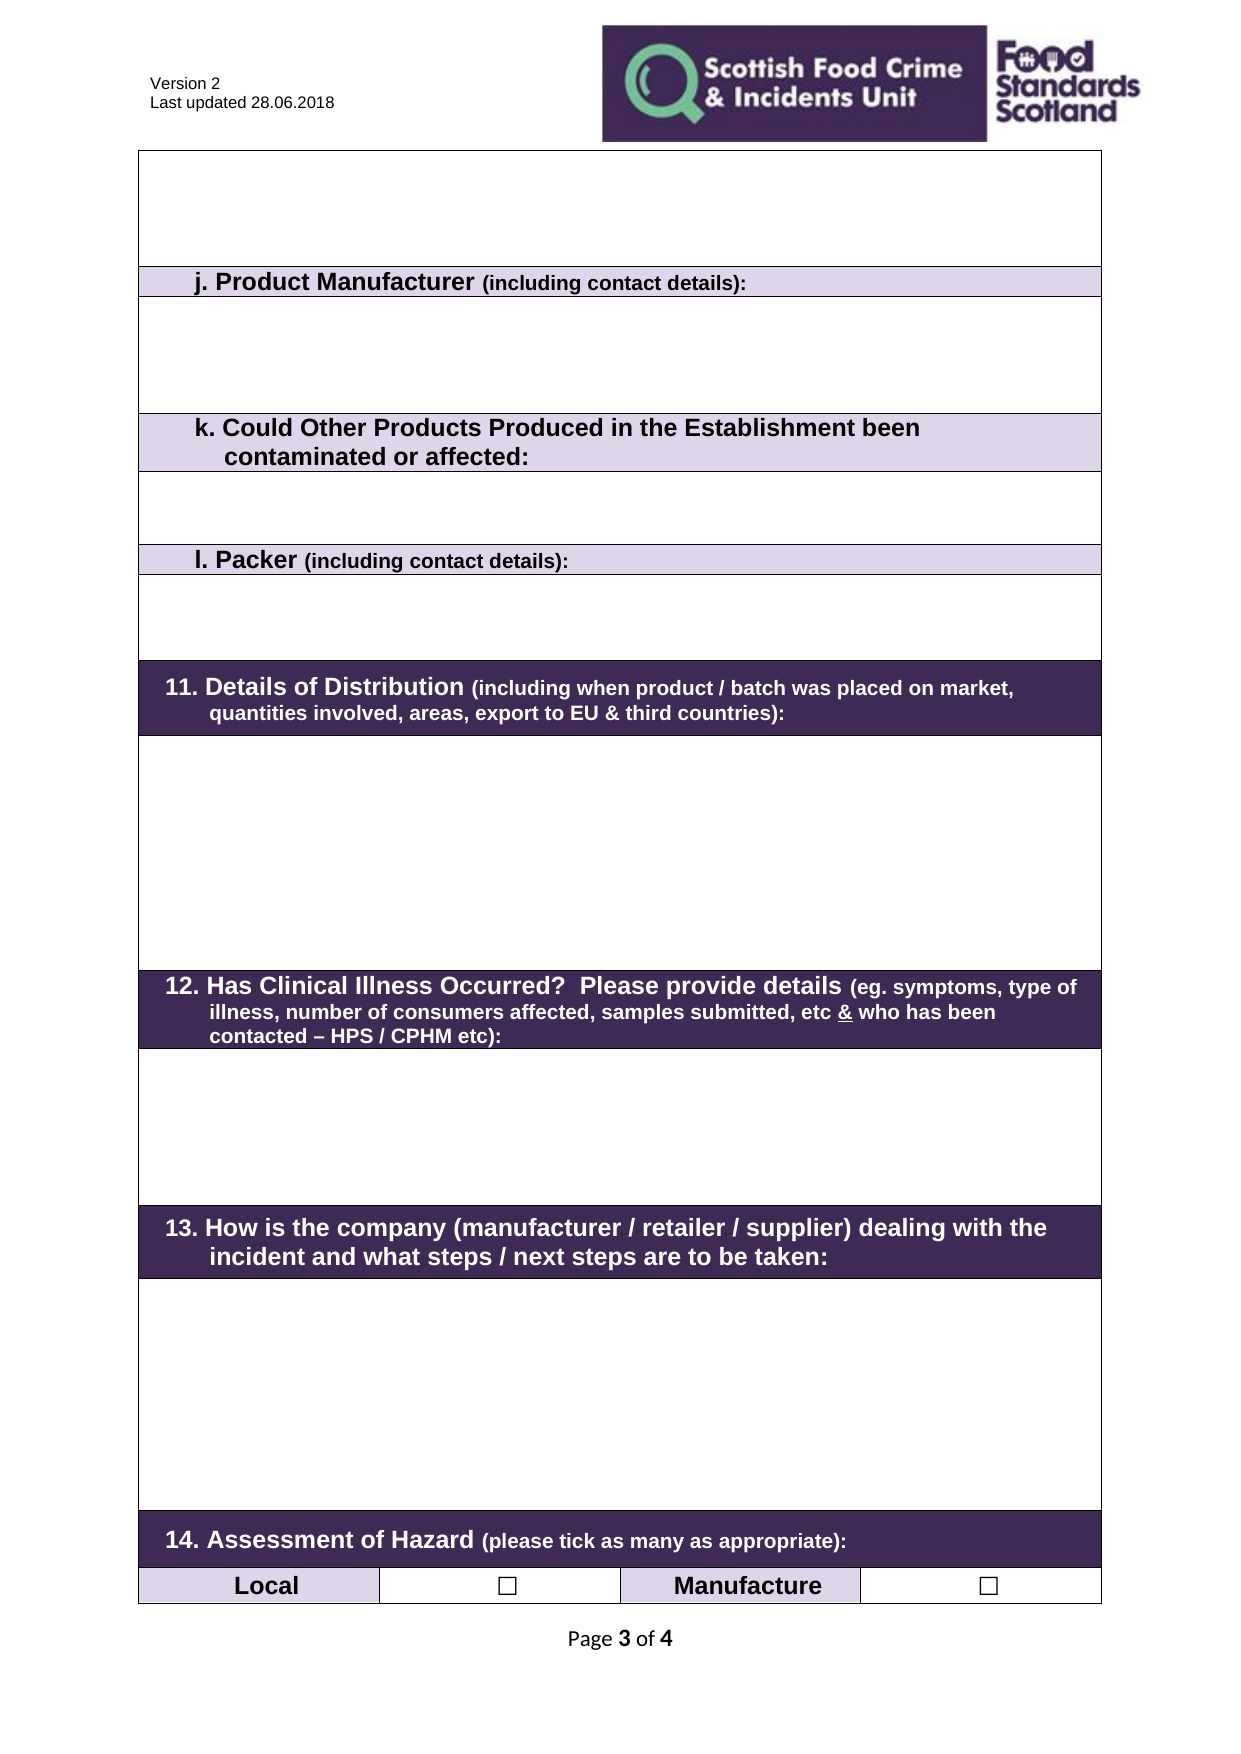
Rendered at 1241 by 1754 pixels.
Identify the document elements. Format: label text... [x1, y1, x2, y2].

table_cell [139, 575, 1101, 660]
table_cell [139, 151, 1101, 266]
table_cell 12. Has Clinical Illness Occurred? Please provide details (eg. symptoms, type of illness, number of consumers affected, samples submitted, etc & who has been contacted – HPS / CPHM etc): [139, 971, 1101, 1048]
picture [601, 24, 1147, 142]
table_cell [139, 297, 1101, 412]
table_cell [139, 472, 1101, 544]
table_cell k. Could Other Products Produced in the Establishment been contaminated or affected: [139, 414, 1101, 471]
table_cell l. Packer (including contact details): [139, 545, 1101, 574]
table_cell Manufacture [621, 1568, 860, 1602]
table_cell [139, 1279, 1101, 1510]
table_cell [139, 1049, 1101, 1205]
table_cell 14. Assessment of Hazard (please tick as many as appropriate): [139, 1511, 1101, 1567]
table_cell j. Product Manufacturer (including contact details): [139, 267, 1101, 296]
table_cell Local [139, 1568, 379, 1602]
table_cell [139, 736, 1101, 970]
table_cell 13. How is the company (manufacturer / retailer / supplier) dealing with the incident and what steps / next steps are to be taken: [139, 1206, 1101, 1278]
table_cell 11. Details of Distribution (including when product / batch was placed on market, quantities involved, areas, export to EU & third countries): [139, 661, 1101, 735]
